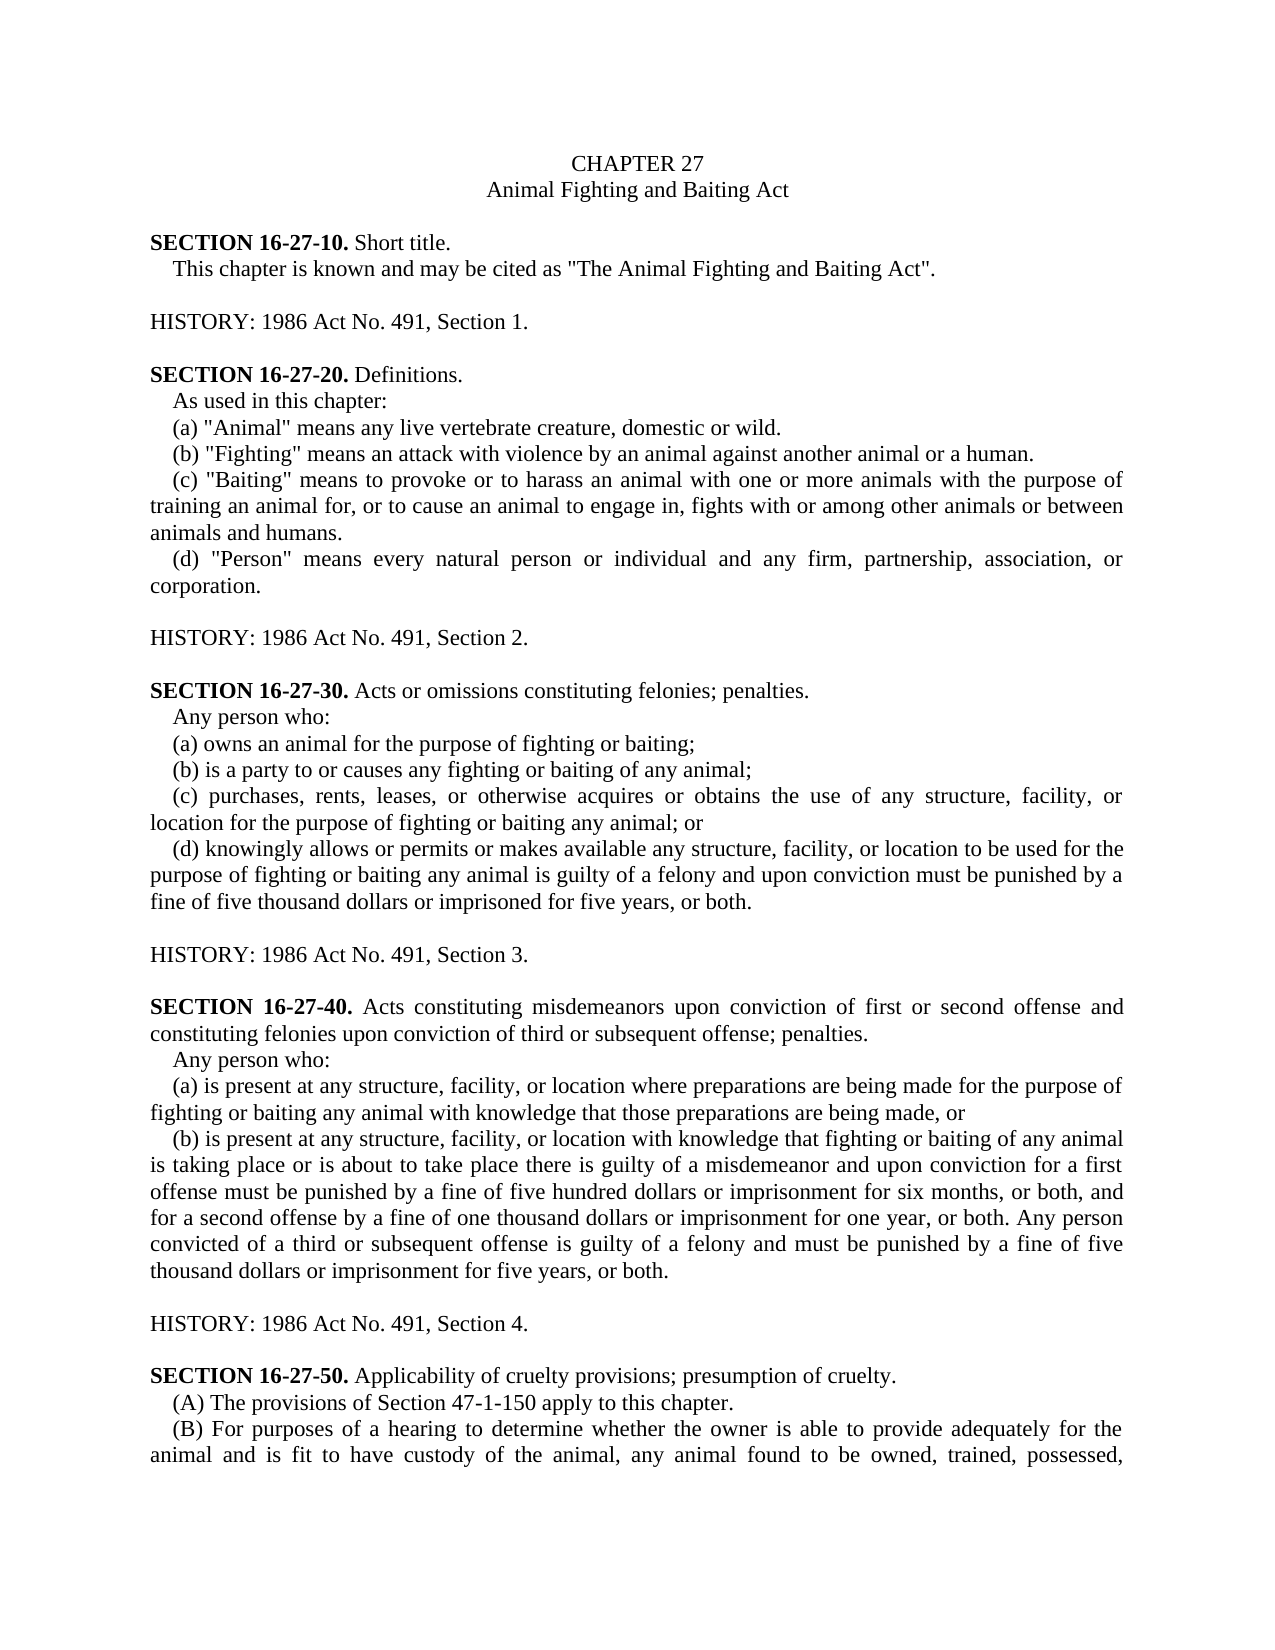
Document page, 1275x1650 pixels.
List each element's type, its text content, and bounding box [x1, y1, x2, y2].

text SECTION 16-27-10. Short title. [150, 229, 1125, 255]
text (d) "Person" means every natural person or individual and any firm, partnership, association, or corporation. [150, 545, 1125, 598]
text As used in this chapter: [150, 387, 1125, 413]
text HISTORY: 1986 Act No. 491, Section 1. [150, 308, 1125, 334]
text (c) "Baiting" means to provoke or to harass an animal with one or more animals with the purpose of training an animal for, or to cause an animal to engage in, fights with or among other animals or between animals and humans. [150, 466, 1125, 545]
text Any person who: [150, 703, 1125, 730]
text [150, 1415, 1125, 1468]
text This chapter is known and may be cited as "The Animal Fighting and Baiting Act". [150, 255, 1125, 282]
text (b) is a party to or causes any fighting or baiting of any animal; [150, 756, 1125, 782]
text HISTORY: 1986 Act No. 491, Section 2. [150, 624, 1125, 651]
text SECTION 16-27-40. Acts constituting misdemeanors upon conviction of first or second offense and constituting felonies upon conviction of third or subsequent offense; penalties. [150, 993, 1125, 1046]
text (d) knowingly allows or permits or makes available any structure, facility, or location to be used for the purpose of fighting or baiting any animal is guilty of a felony and upon conviction must be punished by a fine of five thousand dollars or imprisoned for five years, or both. [150, 835, 1125, 914]
text SECTION 16-27-20. Definitions. [150, 361, 1125, 387]
text (c) purchases, rents, leases, or otherwise acquires or obtains the use of any structure, facility, or location for the purpose of fighting or baiting any animal; or [150, 782, 1125, 835]
text (a) "Animal" means any live vertebrate creature, domestic or wild. [150, 413, 1125, 440]
text (A) The provisions of Section 47-1-150 apply to this chapter. [150, 1389, 1125, 1415]
text (b) is present at any structure, facility, or location with knowledge that fighting or baiting of any animal is taking place or is about to take place there is guilty of a misdemeanor and upon conviction for a first offense must be punished by a fine of five hundred dollars or imprisonment for six months, or both, and for a second offense by a fine of one thousand dollars or imprisonment for one year, or both. Any person convicted of a third or subsequent offense is guilty of a felony and must be punished by a fine of five thousand dollars or imprisonment for five years, or both. [150, 1125, 1125, 1283]
text SECTION 16-27-50. Applicability of cruelty provisions; presumption of cruelty. [150, 1362, 1125, 1389]
text HISTORY: 1986 Act No. 491, Section 3. [150, 941, 1125, 967]
text Any person who: [150, 1046, 1125, 1072]
text (a) owns an animal for the purpose of fighting or baiting; [150, 730, 1125, 756]
text Animal Fighting and Baiting Act [150, 176, 1125, 203]
text SECTION 16-27-30. Acts or omissions constituting felonies; penalties. [150, 677, 1125, 703]
text CHAPTER 27 [150, 150, 1125, 176]
text HISTORY: 1986 Act No. 491, Section 4. [150, 1309, 1125, 1336]
text (a) is present at any structure, facility, or location where preparations are being made for the purpose of fighting or baiting any animal with knowledge that those preparations are being made, or [150, 1072, 1125, 1125]
text (b) "Fighting" means an attack with violence by an animal against another animal or a human. [150, 440, 1125, 466]
